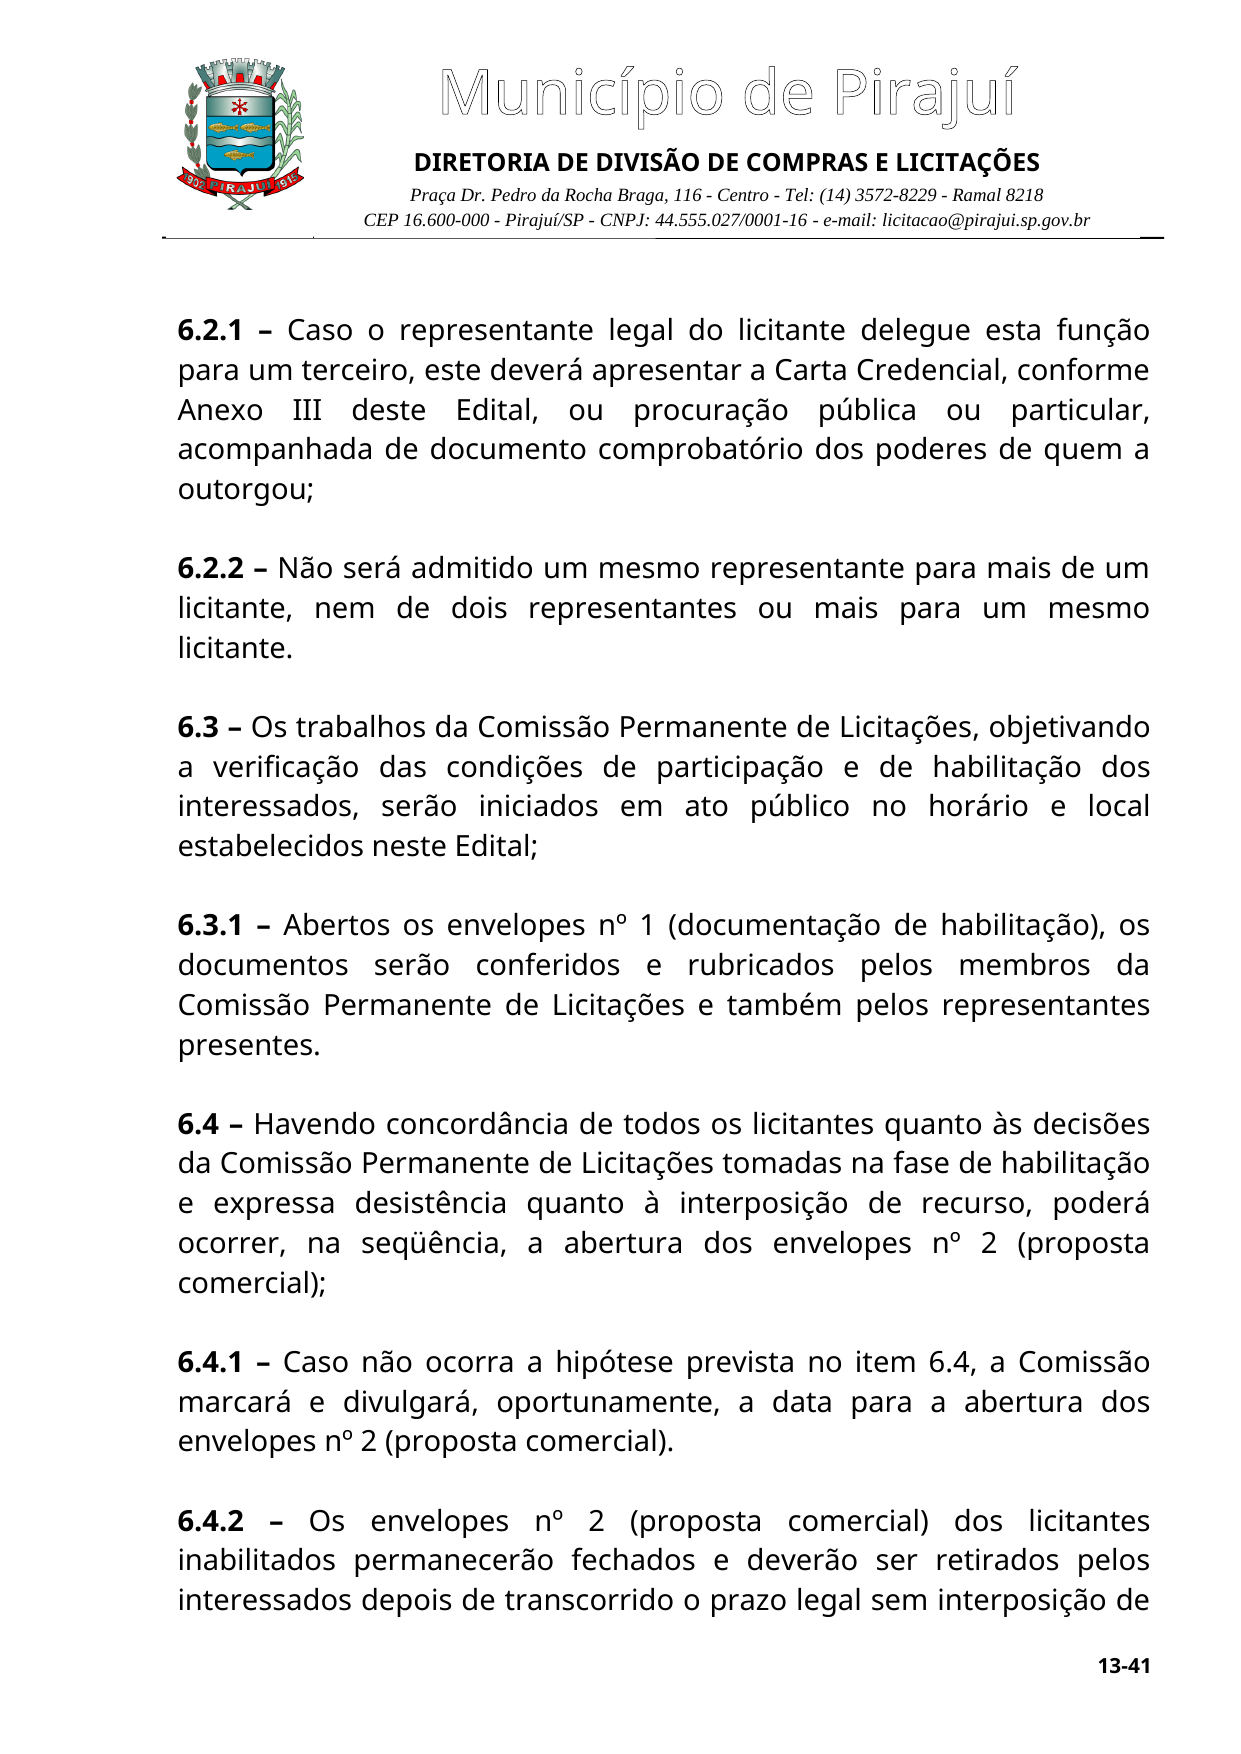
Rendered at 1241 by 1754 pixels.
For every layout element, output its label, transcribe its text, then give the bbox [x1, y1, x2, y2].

text 6.2.2 – Não será admitido um mesmo representante para mais de um licitante, nem de dois representantes ou mais para um mesmo licitante. [177, 547, 1152, 667]
text 6.4 – Havendo concordância de todos os licitantes quanto às decisões da Comissão Permanente de Licitações tomadas na fase de habilitação e expressa desistência quanto à interposição de recurso, poderá ocorrer, na seqüência, a abertura dos envelopes nº 2 (proposta comercial); [177, 1103, 1152, 1302]
picture [176, 58, 304, 210]
text 6.2.1 – Caso o representante legal do licitante delegue esta função para um terceiro, este deverá apresentar a Carta Credencial, conforme Anexo III deste Edital, ou procuração pública ou particular, acompanhada de documento comprobatório dos poderes de quem a outorgou; [177, 309, 1152, 508]
text 6.3 – Os trabalhos da Comissão Permanente de Licitações, objetivando a verificação das condições de participação e de habilitação dos interessados, serão iniciados em ato público no horário e local estabelecidos neste Edital; [177, 706, 1152, 865]
text 6.4.1 – Caso não ocorra a hipótese prevista no item 6.4, a Comissão marcará e divulgará, oportunamente, a data para a abertura dos envelopes nº 2 (proposta comercial). [177, 1341, 1152, 1460]
text 6.3.1 – Abertos os envelopes nº 1 (documentação de habilitação), os documentos serão conferidos e rubricados pelos membros da Comissão Permanente de Licitações e também pelos representantes presentes. [177, 905, 1152, 1063]
